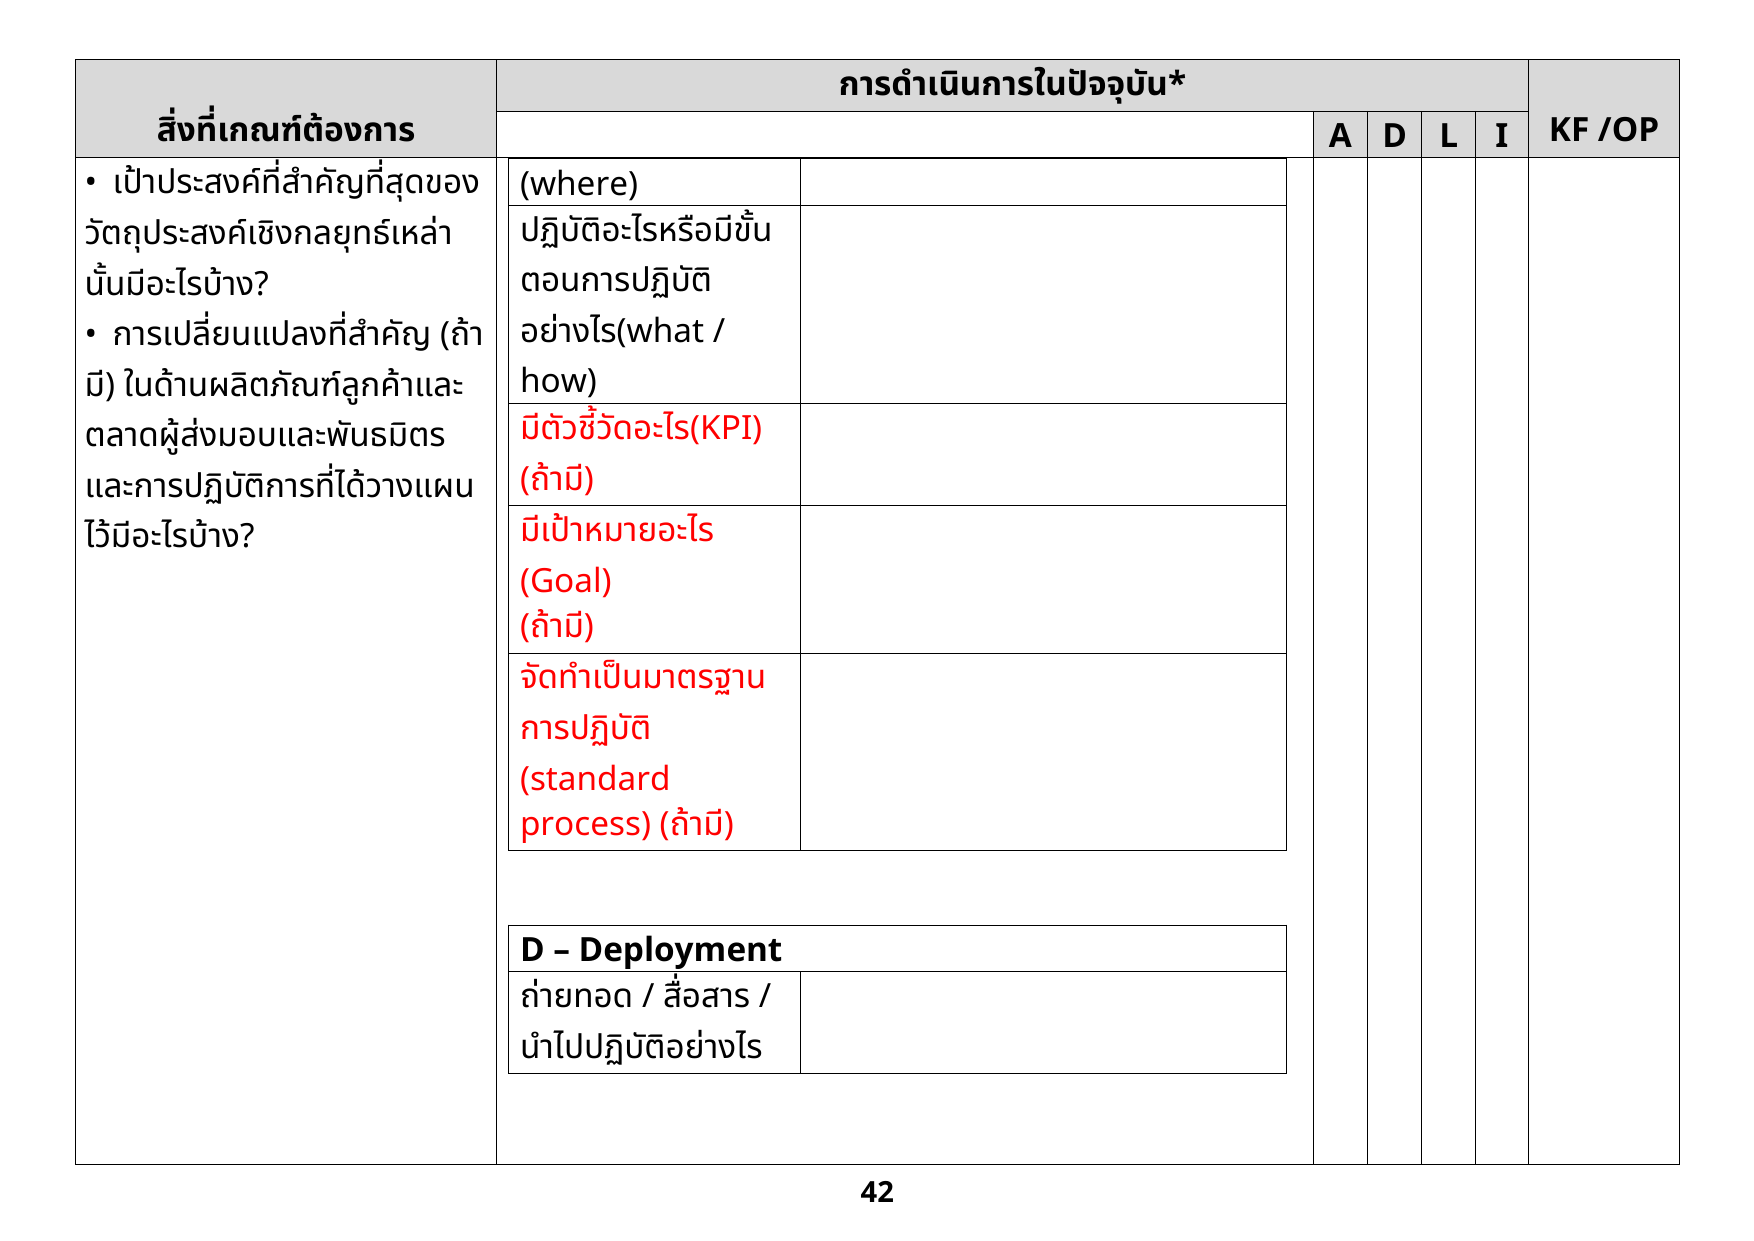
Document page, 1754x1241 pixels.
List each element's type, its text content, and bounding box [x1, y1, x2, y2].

table_cell [497, 158, 1313, 1164]
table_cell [76, 158, 496, 1164]
table_cell [1529, 158, 1679, 1164]
table_cell L [1422, 112, 1475, 157]
table_cell [1422, 158, 1475, 1164]
table_cell [497, 112, 1313, 157]
table_cell I [1476, 112, 1528, 157]
table_cell A [1314, 112, 1367, 157]
table_header KF /OP Linkage [1529, 60, 1679, 157]
table_cell [1368, 158, 1421, 1164]
table_header สิ่งที่เกณฑ์ต้องการ [76, 60, 496, 157]
table_header การดำเนินการในปัจจุบัน* [497, 60, 1528, 111]
table_cell D [1368, 112, 1421, 157]
table_cell [1476, 158, 1528, 1164]
table_cell [1314, 158, 1367, 1164]
